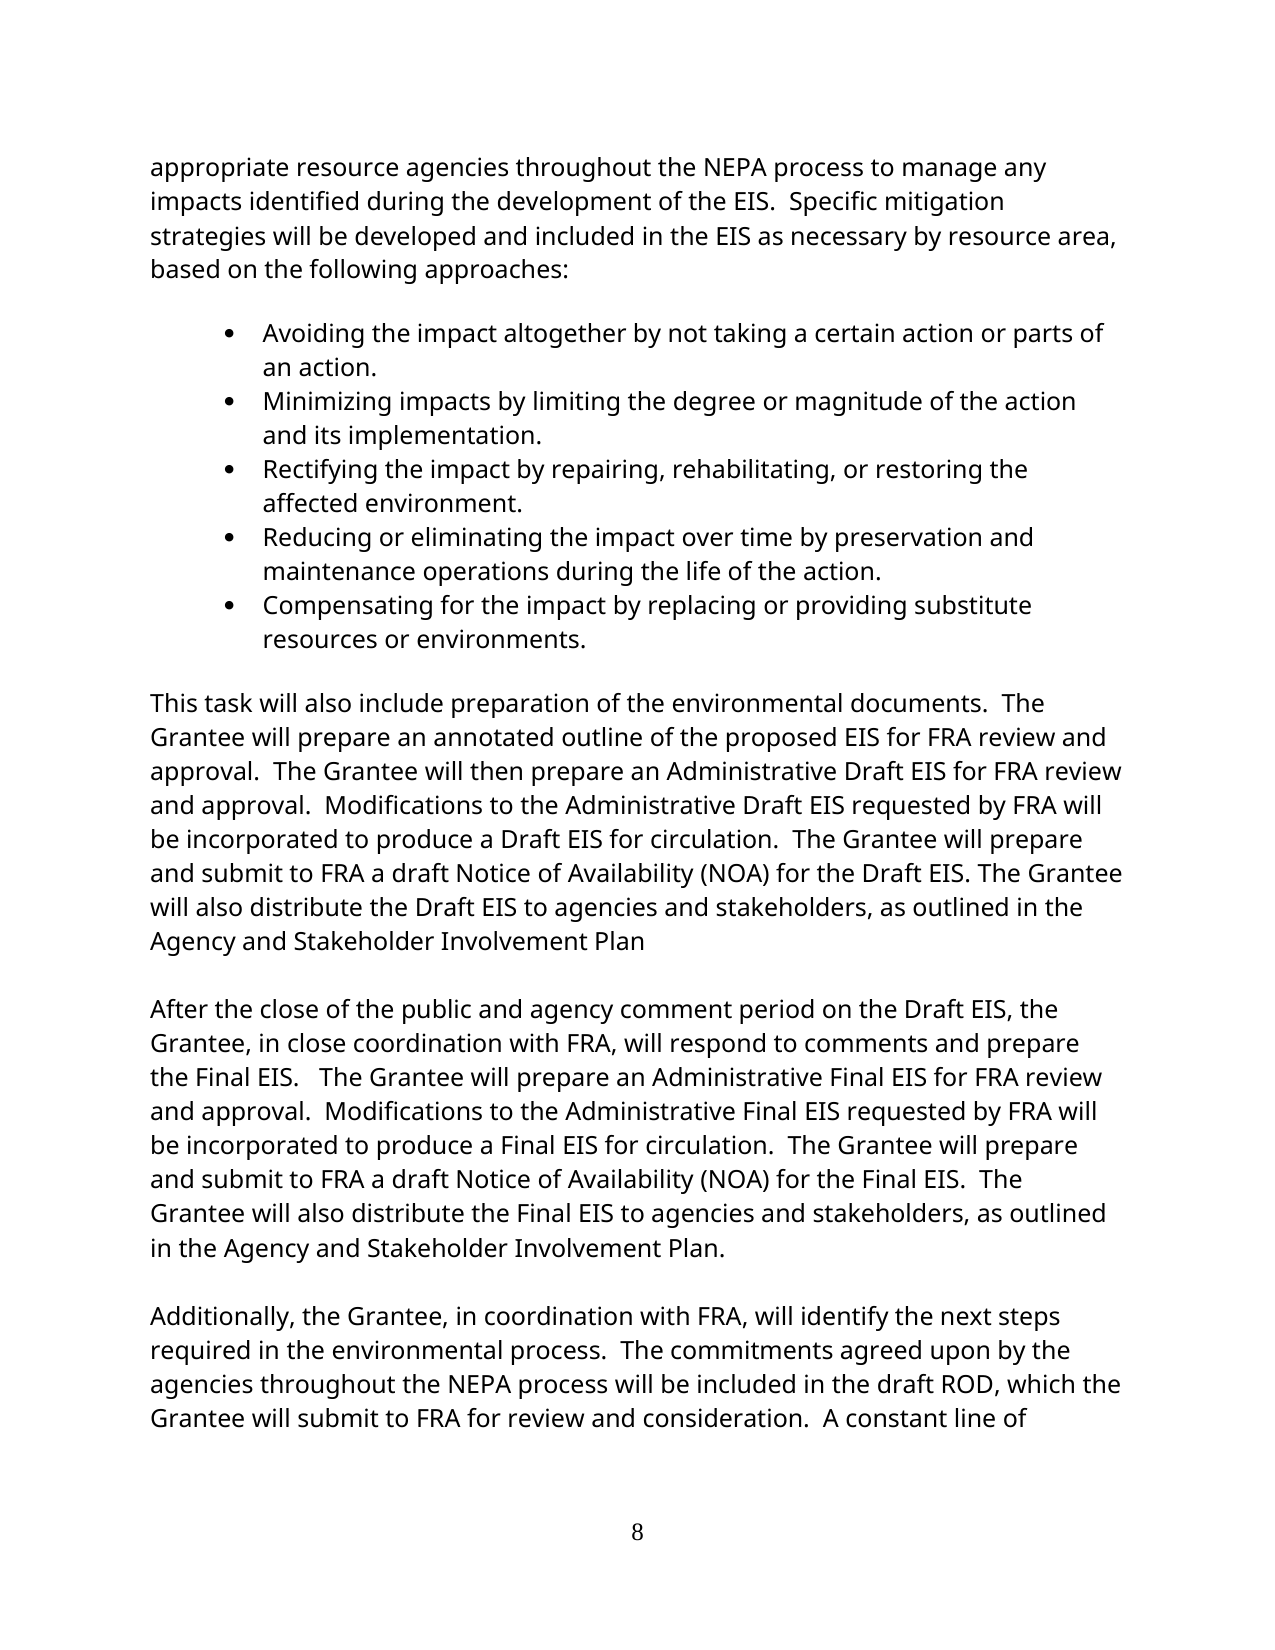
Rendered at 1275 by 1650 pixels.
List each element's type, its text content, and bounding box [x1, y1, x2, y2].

list Minimizing impacts by limiting the degree or magnitude of the action and its implementation. [225, 413, 1125, 481]
list Rectifying the impact by repairing, rehabilitating, or restoring the affected environment. [225, 510, 1125, 578]
list Reducing or eliminating the impact over time by preservation and maintenance operations during the life of the action. [225, 607, 1125, 675]
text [150, 1415, 1125, 1483]
text This task will also include preparation of the environmental documents. The Grantee will prepare an annotated outline of the proposed EIS for FRA review and approval. The Grantee will then prepare an Administrative Draft EIS for FRA review and approval. Modifications to the Administrative Draft EIS requested by FRA will be incorporated to produce a Draft EIS for circulation. The Grantee will prepare and submit to FRA a draft Notice of Availability (NOA) for the Draft EIS. The Grantee will also distribute the Draft EIS to agencies and stakeholders, as outlined in the Agency and Stakeholder Involvement Plan [150, 802, 1125, 1074]
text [150, 150, 1125, 286]
list Compensating for the impact by replacing or providing substitute resources or environments. [225, 704, 1125, 773]
list Avoiding the impact altogether by not taking a certain action or parts of an action. [225, 315, 1125, 383]
text After the close of the public and agency comment period on the Draft EIS, the Grantee, in close coordination with FRA, will respond to comments and prepare the Final EIS. The Grantee will prepare an Administrative Final EIS for FRA review and approval. Modifications to the Administrative Final EIS requested by FRA will be incorporated to produce a Final EIS for circulation. The Grantee will prepare and submit to FRA a draft Notice of Availability (NOA) for the Final EIS. The Grantee will also distribute the Final EIS to agencies and stakeholders, as outlined in the Agency and Stakeholder Involvement Plan. [150, 1108, 1125, 1381]
